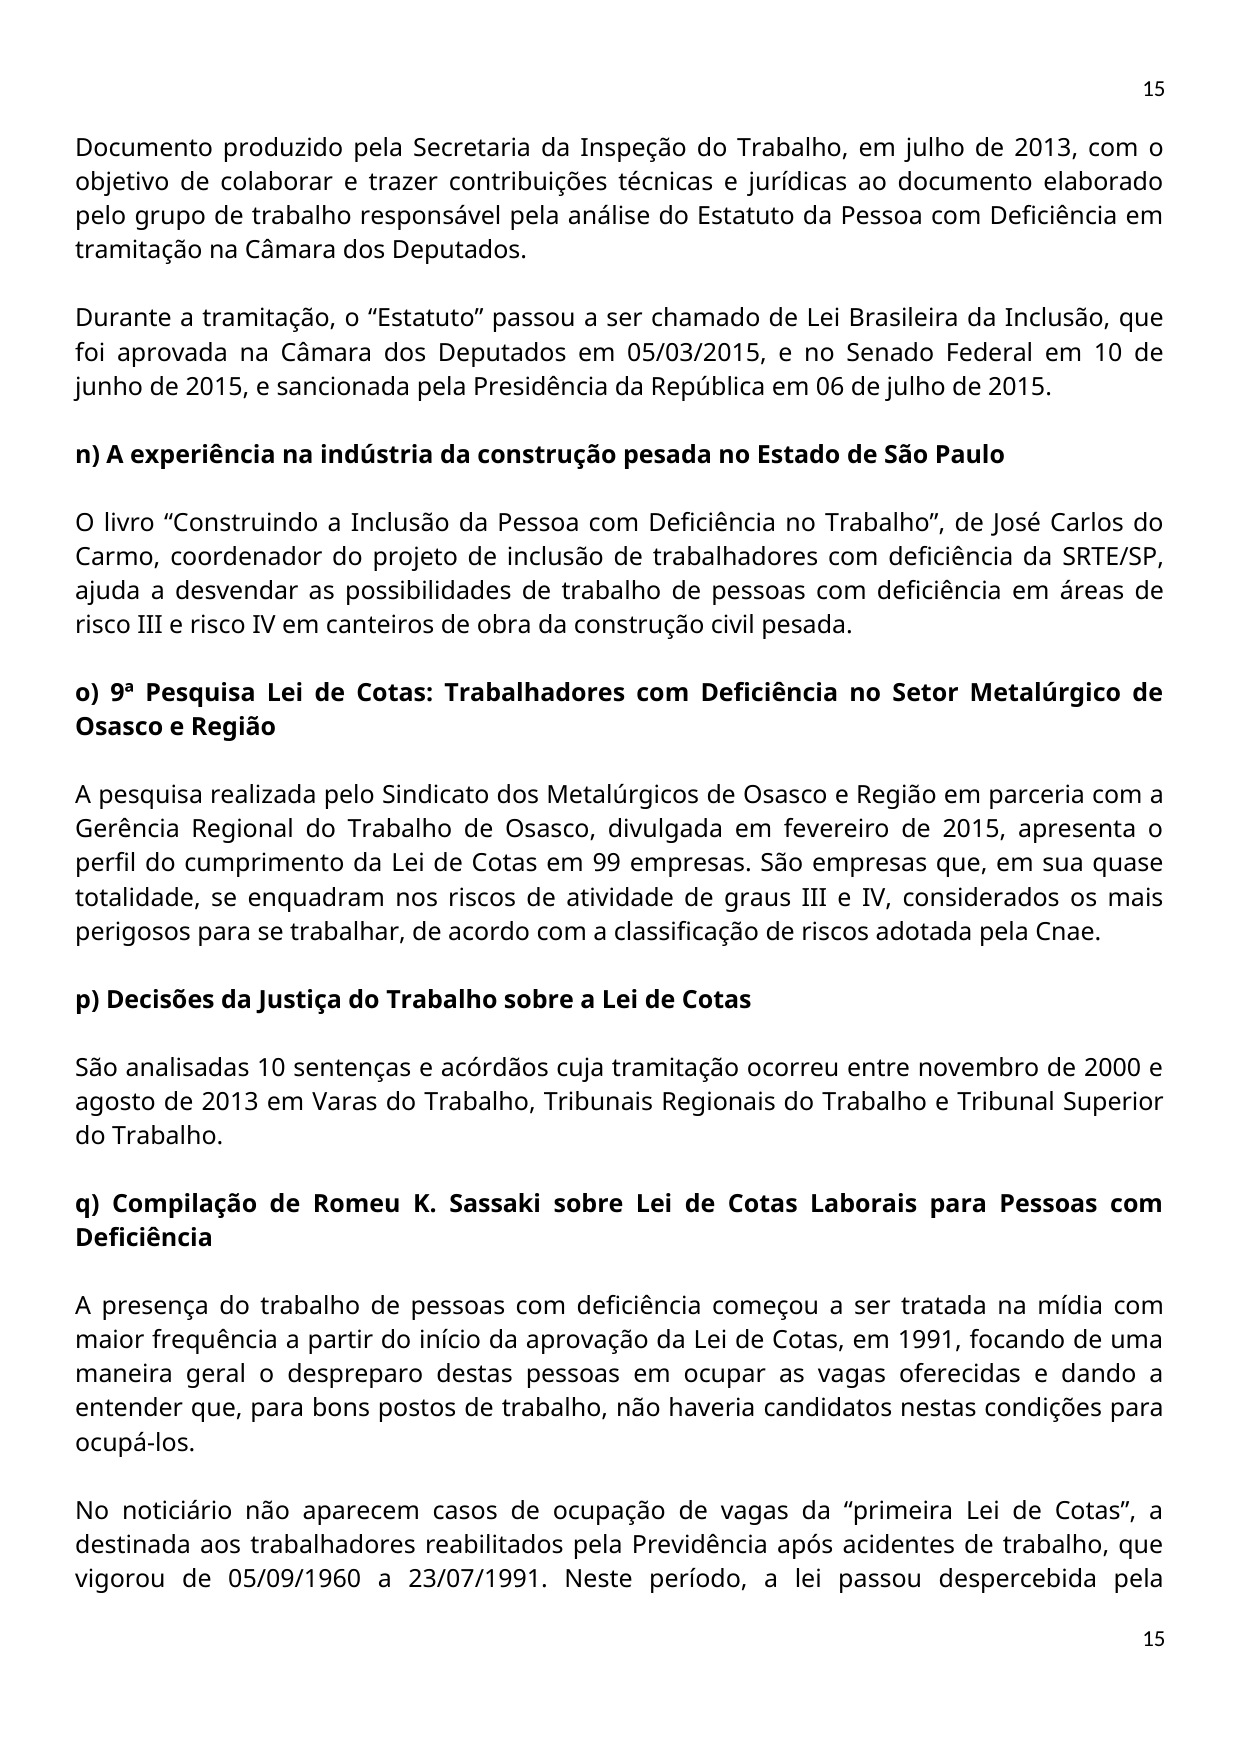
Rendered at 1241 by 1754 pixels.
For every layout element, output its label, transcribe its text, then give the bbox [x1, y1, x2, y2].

text A pesquisa realizada pelo Sindicato dos Metalúrgicos de Osasco e Região em parceria com a Gerência Regional do Trabalho de Osasco, divulgada em fevereiro de 2015, apresenta o perfil do cumprimento da Lei de Cotas em 99 empresas. São empresas que, em sua quase totalidade, se enquadram nos riscos de atividade de graus III e IV, considerados os mais perigosos para se trabalhar, de acordo com a classificação de riscos adotada pela Cnae. [75, 777, 1165, 947]
text n) A experiência na indústria da construção pesada no Estado de São Paulo [75, 436, 1165, 470]
text São analisadas 10 sentenças e acórdãos cuja tramitação ocorreu entre novembro de 2000 e agosto de 2013 em Varas do Trabalho, Tribunais Regionais do Trabalho e Tribunal Superior do Trabalho. [75, 1049, 1165, 1152]
text A presença do trabalho de pessoas com deficiência começou a ser tratada na mídia com maior frequência a partir do início da aprovação da Lei de Cotas, em 1991, focando de uma maneira geral o despreparo destas pessoas em ocupar as vagas oferecidas e dando a entender que, para bons postos de trabalho, não haveria candidatos nestas condições para ocupá-los. [75, 1288, 1165, 1458]
text p) Decisões da Justiça do Trabalho sobre a Lei de Cotas [75, 981, 1165, 1015]
text q) Compilação de Romeu K. Sassaki sobre Lei de Cotas Laborais para Pessoas com Deficiência [75, 1186, 1165, 1254]
text o) 9ª Pesquisa Lei de Cotas: Trabalhadores com Deficiência no Setor Metalúrgico de Osasco e Região [75, 675, 1165, 743]
text Documento produzido pela Secretaria da Inspeção do Trabalho, em julho de 2013, com o objetivo de colaborar e trazer contribuições técnicas e jurídicas ao documento elaborado pelo grupo de trabalho responsável pela análise do Estatuto da Pessoa com Deficiência em tramitação na Câmara dos Deputados. [75, 130, 1165, 266]
text Durante a tramitação, o “Estatuto” passou a ser chamado de Lei Brasileira da Inclusão, que foi aprovada na Câmara dos Deputados em 05/03/2015, e no Senado Federal em 10 de junho de 2015, e sancionada pela Presidência da República em 06 de julho de 2015. [75, 300, 1165, 402]
text O livro “Construindo a Inclusão da Pessoa com Deficiência no Trabalho”, de José Carlos do Carmo, coordenador do projeto de inclusão de trabalhadores com deficiência da SRTE/SP, ajuda a desvendar as possibilidades de trabalho de pessoas com deficiência em áreas de risco III e risco IV em canteiros de obra da construção civil pesada. [75, 504, 1165, 641]
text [75, 1492, 1165, 1594]
